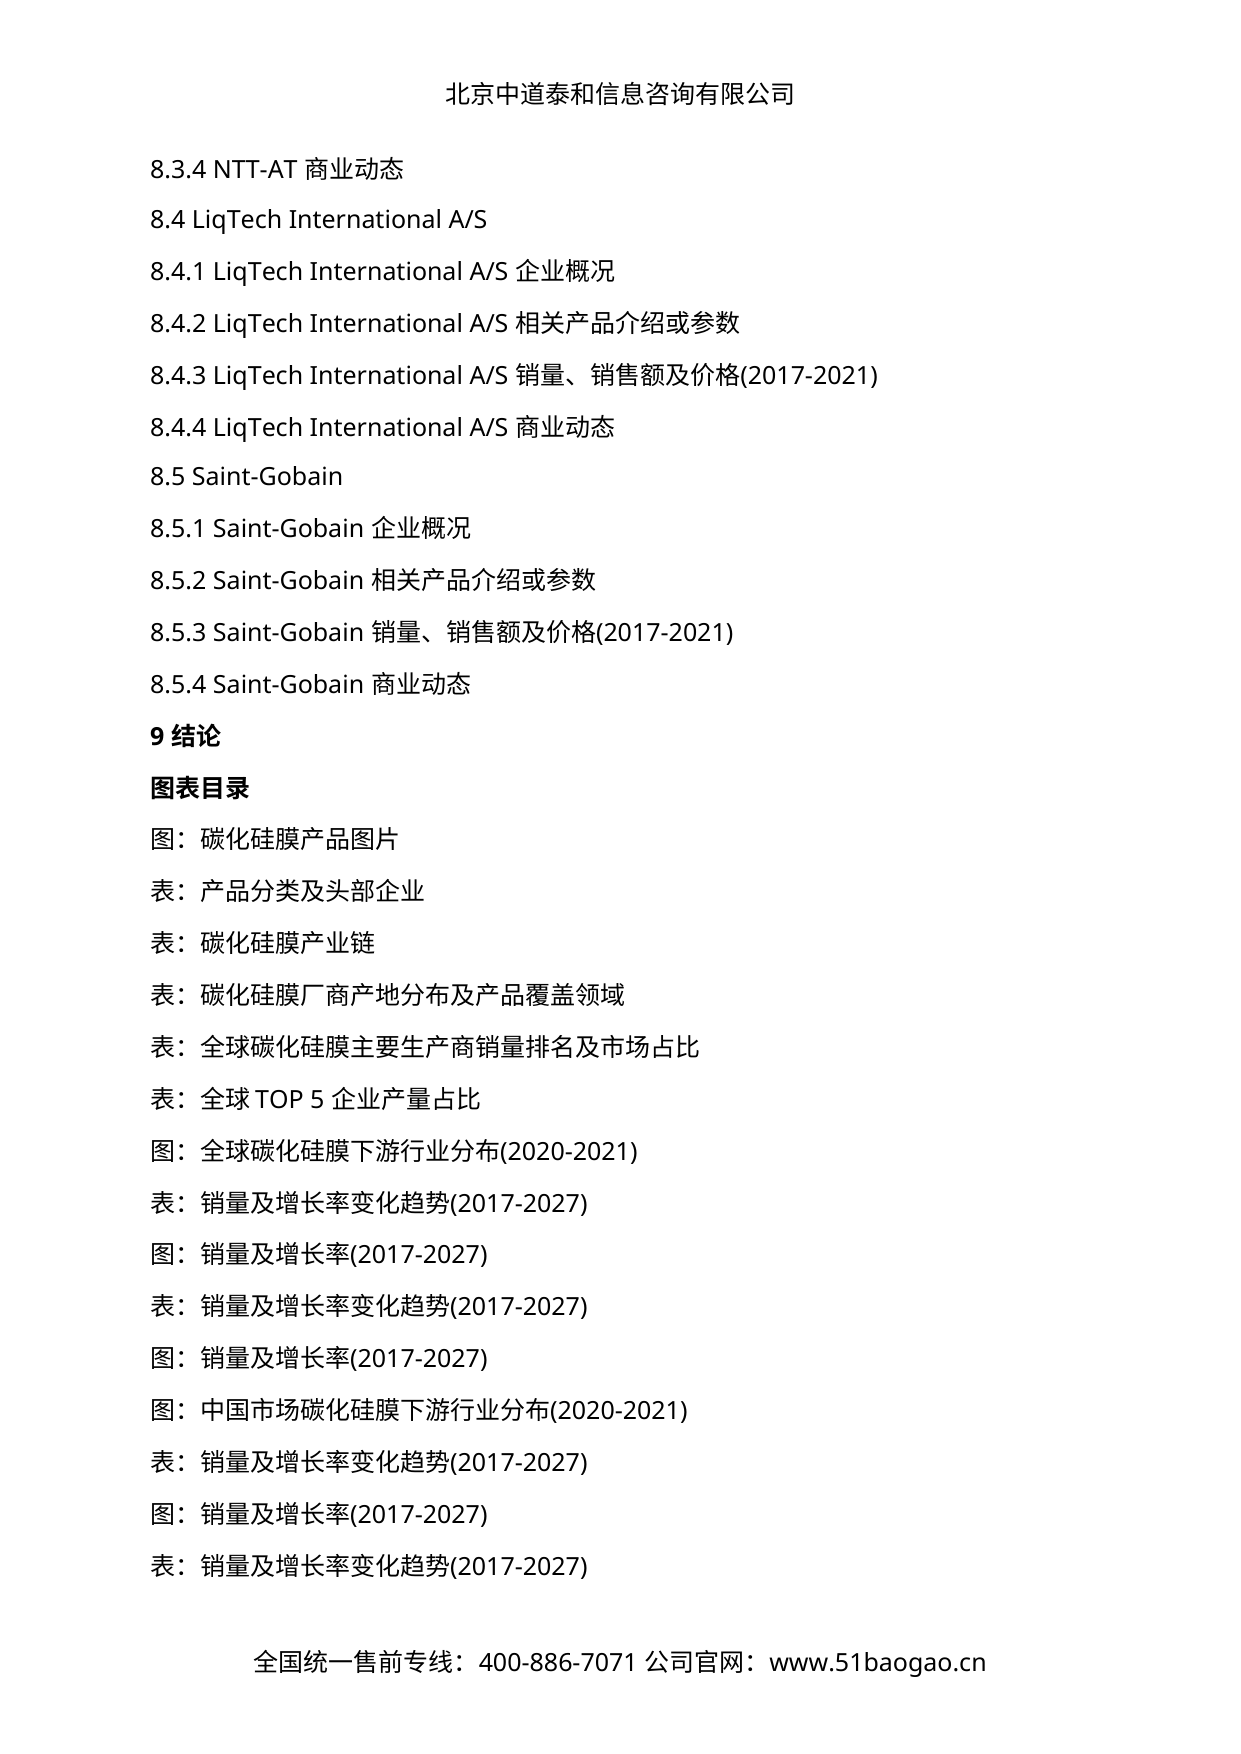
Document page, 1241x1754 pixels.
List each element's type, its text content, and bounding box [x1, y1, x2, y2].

text 8.4.2 LiqTech International A/S 相关产品介绍或参数 [150, 303, 1090, 340]
text 表：碳化硅膜厂商产地分布及产品覆盖领域 [150, 976, 1090, 1012]
text 表：全球碳化硅膜主要生产商销量排名及市场占比 [150, 1027, 1090, 1064]
text 8.3.4 NTT-AT 商业动态 [150, 150, 1090, 186]
text 8.5 Saint-Gobain [150, 459, 1090, 493]
text 表：产品分类及头部企业 [150, 872, 1090, 908]
text 图：销量及增长率(2017-2027) [150, 1339, 1090, 1375]
text 表：全球TOP 5 企业产量占比 [150, 1079, 1090, 1116]
text 表：销量及增长率变化趋势(2017-2027) [150, 1442, 1090, 1479]
text 8.4.4 LiqTech International A/S 商业动态 [150, 407, 1090, 443]
text 图：中国市场碳化硅膜下游行业分布(2020-2021) [150, 1391, 1090, 1427]
text 8.5.3 Saint-Gobain 销量、销售额及价格(2017-2021) [150, 612, 1090, 649]
text 8.4.1 LiqTech International A/S 企业概况 [150, 252, 1090, 288]
text 表：碳化硅膜产业链 [150, 924, 1090, 960]
text 9 结论 [150, 716, 1090, 752]
text 8.4 LiqTech International A/S [150, 202, 1090, 236]
text 8.5.4 Saint-Gobain 商业动态 [150, 664, 1090, 701]
text 8.5.2 Saint-Gobain 相关产品介绍或参数 [150, 561, 1090, 597]
text 8.4.3 LiqTech International A/S 销量、销售额及价格(2017-2021) [150, 355, 1090, 392]
text 表：销量及增长率变化趋势(2017-2027) [150, 1183, 1090, 1219]
text 8.5.1 Saint-Gobain 企业概况 [150, 509, 1090, 545]
text 图：碳化硅膜产品图片 [150, 820, 1090, 856]
text 图：销量及增长率(2017-2027) [150, 1235, 1090, 1271]
text 表：销量及增长率变化趋势(2017-2027) [150, 1546, 1090, 1582]
text 表：销量及增长率变化趋势(2017-2027) [150, 1287, 1090, 1323]
text 图：销量及增长率(2017-2027) [150, 1494, 1090, 1531]
text 图：全球碳化硅膜下游行业分布(2020-2021) [150, 1131, 1090, 1167]
text 图表目录 [150, 768, 1090, 804]
